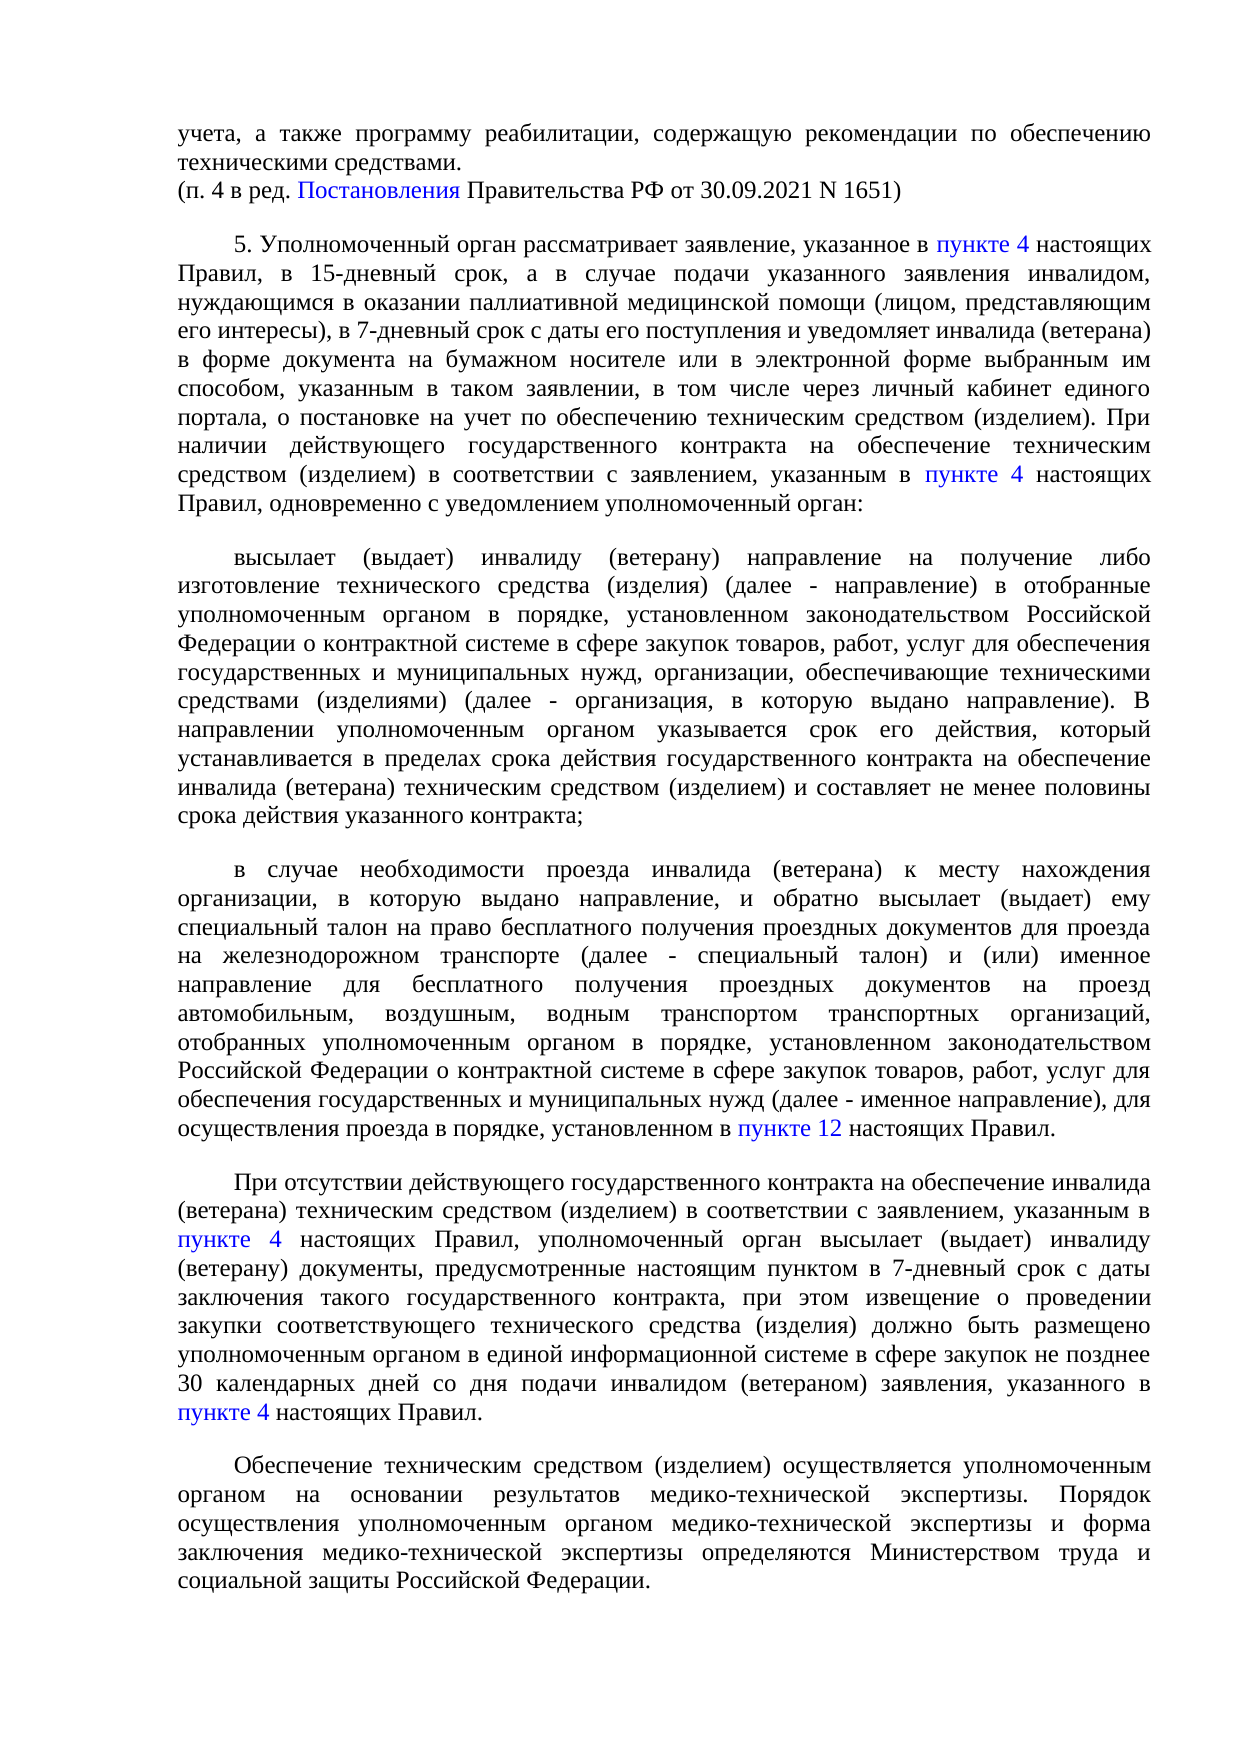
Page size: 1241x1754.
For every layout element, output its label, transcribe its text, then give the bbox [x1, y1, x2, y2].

text 5. Уполномоченный орган рассматривает заявление, указанное в пункте 4 настоящих Правил, в 15-дневный срок, а в случае подачи указанного заявления инвалидом, нуждающимся в оказании паллиативной медицинской помощи (лицом, представляющим его интересы), в 7-дневный срок с даты его поступления и уведомляет инвалида (ветерана) в форме документа на бумажном носителе или в электронной форме выбранным им способом, указанным в таком заявлении, в том числе через личный кабинет единого портала, о постановке на учет по обеспечению техническим средством (изделием). При наличии действующего государственного контракта на обеспечение техническим средством (изделием) в соответствии с заявлением, указанным в пункте 4 настоящих Правил, одновременно с уведомлением уполномоченный орган: [177, 229, 1152, 517]
text Обеспечение техническим средством (изделием) осуществляется уполномоченным органом на основании результатов медико-технической экспертизы. Порядок осуществления уполномоченным органом медико-технической экспертизы и форма заключения медико-технической экспертизы определяются Министерством труда и социальной защиты Российской Федерации. [177, 1451, 1152, 1594]
text (п. 4 в ред. Постановления Правительства РФ от 30.09.2021 N 1651) [177, 176, 1152, 204]
text в случае необходимости проезда инвалида (ветерана) к месту нахождения организации, в которую выдано направление, и обратно высылает (выдает) ему специальный талон на право бесплатного получения проездных документов для проезда на железнодорожном транспорте (далее - специальный талон) и (или) именное направление для бесплатного получения проездных документов на проезд автомобильным, воздушным, водным транспортом транспортных организаций, отобранных уполномоченным органом в порядке, установленном законодательством Российской Федерации о контрактной системе в сфере закупок товаров, работ, услуг для обеспечения государственных и муниципальных нужд (далее - именное направление), для осуществления проезда в порядке, установленном в пункте 12 настоящих Правил. [177, 854, 1152, 1142]
text высылает (выдает) инвалиду (ветерану) направление на получение либо изготовление технического средства (изделия) (далее - направление) в отобранные уполномоченным органом в порядке, установленном законодательством Российской Федерации о контрактной системе в сфере закупок товаров, работ, услуг для обеспечения государственных и муниципальных нужд, организации, обеспечивающие техническими средствами (изделиями) (далее - организация, в которую выдано направление). В направлении уполномоченным органом указывается срок его действия, который устанавливается в пределах срока действия государственного контракта на обеспечение инвалида (ветерана) техническим средством (изделием) и составляет не менее половины срока действия указанного контракта; [177, 542, 1152, 829]
text При отсутствии действующего государственного контракта на обеспечение инвалида (ветерана) техническим средством (изделием) в соответствии с заявлением, указанным в пункте 4 настоящих Правил, уполномоченный орган высылает (выдает) инвалиду (ветерану) документы, предусмотренные настоящим пунктом в 7-дневный срок с даты заключения такого государственного контракта, при этом извещение о проведении закупки соответствующего технического средства (изделия) должно быть размещено уполномоченным органом в единой информационной системе в сфере закупок не позднее 30 календарных дней со дня подачи инвалидом (ветераном) заявления, указанного в пункте 4 настоящих Правил. [177, 1167, 1152, 1426]
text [177, 118, 1152, 176]
